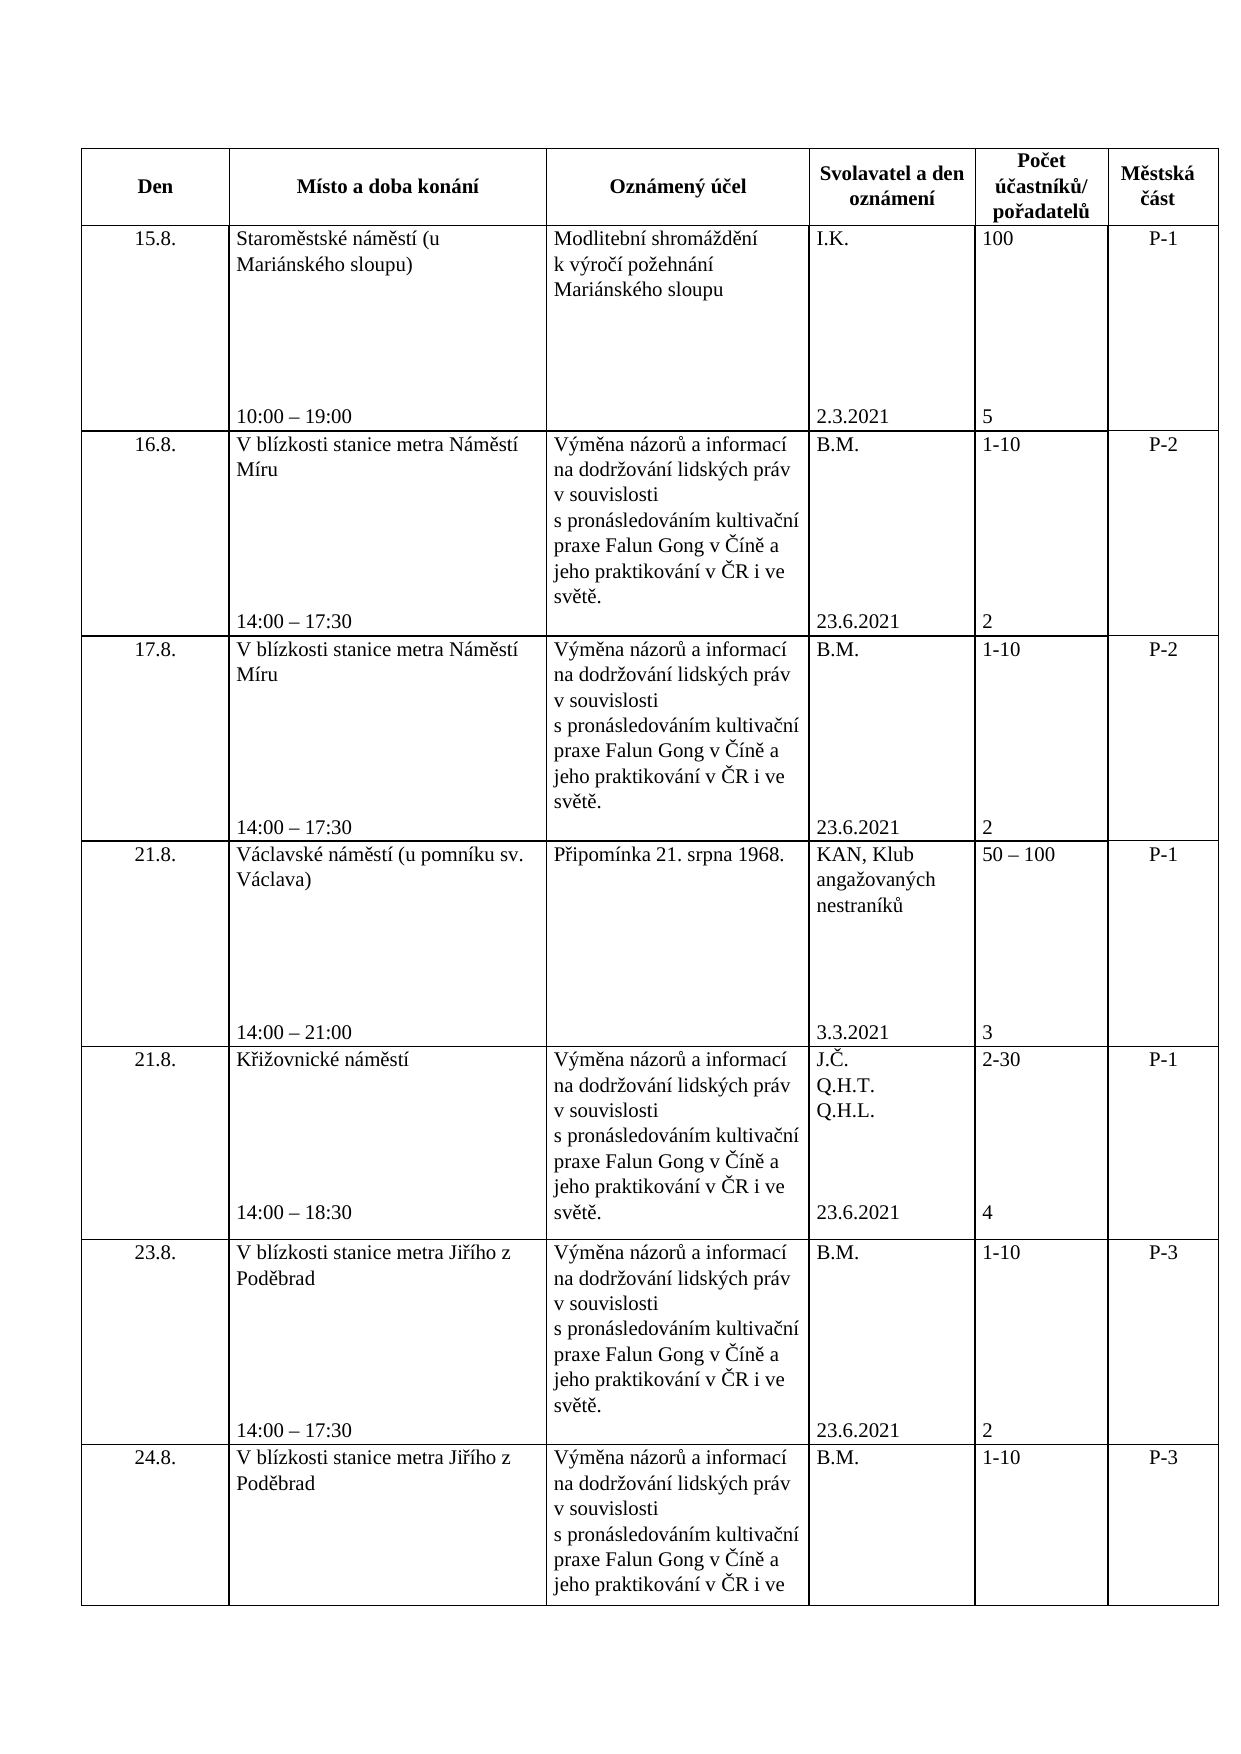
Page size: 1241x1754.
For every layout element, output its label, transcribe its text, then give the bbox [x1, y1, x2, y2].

table_header Městská část [1109, 149, 1218, 225]
table_cell 100 5 [976, 226, 1107, 430]
table_cell B.M. 23.6.2021 [810, 1240, 974, 1444]
table_cell Modlitební shromáždění k výročí požehnání Mariánského sloupu [547, 226, 808, 430]
table_cell 24.8. [82, 1445, 228, 1605]
table_cell 1-10 2 [976, 1240, 1107, 1444]
table_header Svolavatel a den oznámení [810, 149, 975, 225]
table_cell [547, 1445, 808, 1605]
table_cell P-3 [1109, 1240, 1218, 1444]
table_header Den [82, 149, 229, 225]
table_cell P-3 [1109, 1445, 1218, 1605]
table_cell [230, 1445, 546, 1605]
table_cell B.M. 23.6.2021 [810, 432, 974, 635]
table_cell 1-10 2 [976, 1445, 1107, 1605]
table_cell V blízkosti stanice metra Náměstí Míru 14:00 – 17:30 [230, 637, 546, 840]
table_cell 2-30 4 [976, 1047, 1107, 1238]
table_cell P-2 [1109, 431, 1218, 635]
table_cell Připomínka 21. srpna 1968. [547, 842, 808, 1046]
table_cell 23.8. [82, 1240, 228, 1444]
table_cell P-1 [1109, 226, 1218, 430]
table_cell 17.8. [82, 637, 228, 840]
table_cell I.K. 2.3.2021 [810, 226, 974, 430]
table_header Počet účastníků/ pořadatelů [976, 149, 1108, 225]
table_cell J.Č. Q.H.T. Q.H.L. 23.6.2021 [810, 1047, 974, 1238]
table_cell 16.8. [82, 432, 228, 635]
table_header Místo a doba konání [230, 149, 546, 225]
table_cell 1-10 2 [976, 432, 1107, 635]
table_cell Václavské náměstí (u pomníku sv. Václava) 14:00 – 21:00 [230, 842, 546, 1046]
table_cell B.M. 23.6.2021 [810, 637, 974, 840]
table_cell P-2 [1109, 636, 1218, 840]
table_header Oznámený účel [547, 149, 809, 225]
table_cell Křižovnické náměstí 14:00 – 18:30 [230, 1047, 546, 1238]
table_cell V blízkosti stanice metra Náměstí Míru 14:00 – 17:30 [230, 432, 546, 635]
table_cell 21.8. [82, 1047, 228, 1238]
table_cell 50 – 100 3 [976, 842, 1107, 1046]
table_cell V blízkosti stanice metra Jiřího z Poděbrad 14:00 – 17:30 [230, 1240, 546, 1444]
table_cell KAN, Klub angažovaných nestraníků 3.3.2021 [810, 842, 974, 1046]
table_cell P-1 [1109, 1047, 1218, 1238]
table_cell 1-10 2 [976, 637, 1107, 840]
table_cell Staroměstské náměstí (u Mariánského sloupu) 10:00 – 19:00 [230, 226, 546, 430]
table_cell B.M. 23.6.2021 [810, 1445, 974, 1605]
table_cell 21.8. [82, 842, 228, 1046]
table_cell P-1 [1109, 841, 1218, 1046]
table_cell 15.8. [82, 226, 228, 430]
